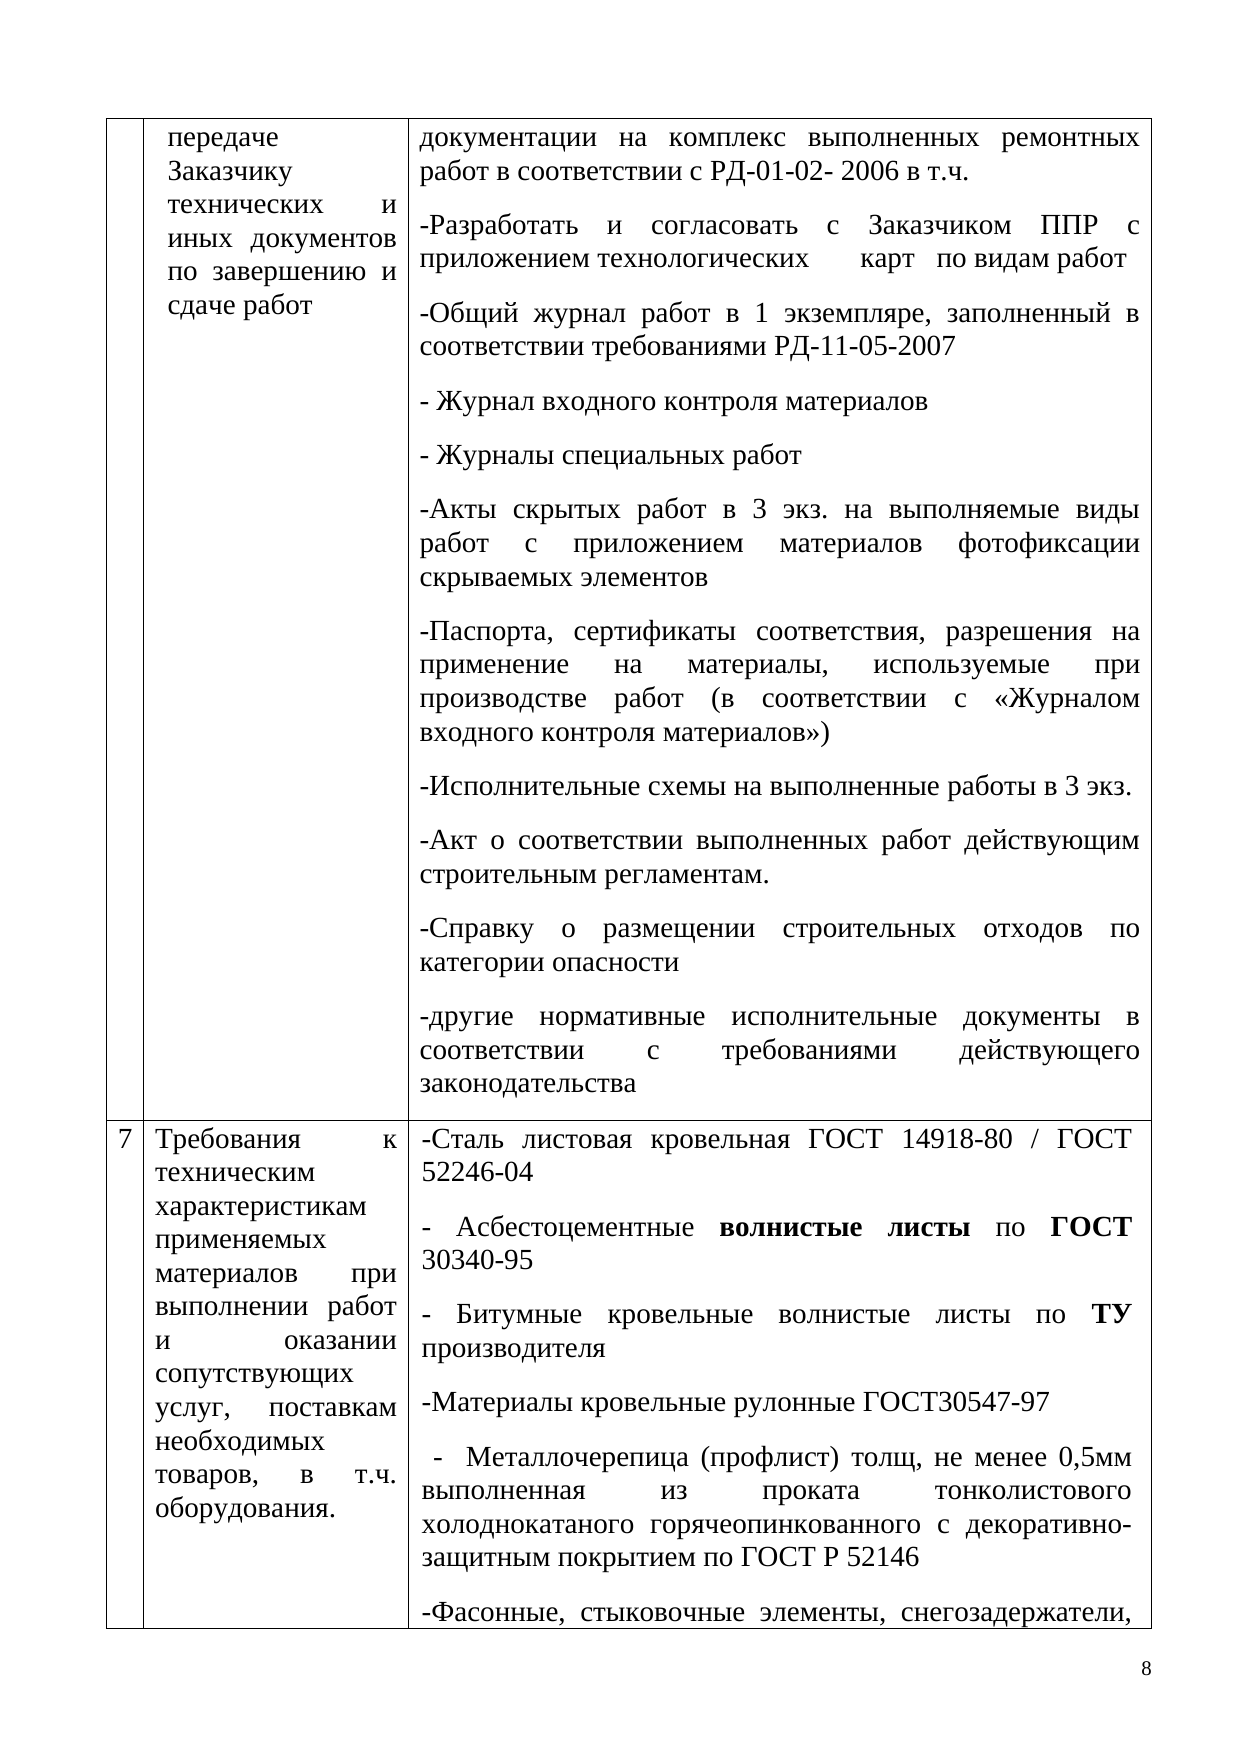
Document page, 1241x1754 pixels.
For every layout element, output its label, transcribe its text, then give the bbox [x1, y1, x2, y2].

table_cell 6 [107, 119, 143, 1120]
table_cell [144, 119, 408, 1120]
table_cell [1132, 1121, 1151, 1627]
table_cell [409, 119, 1151, 1120]
table_cell 7 [107, 1121, 143, 1627]
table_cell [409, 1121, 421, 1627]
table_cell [144, 1121, 408, 1627]
